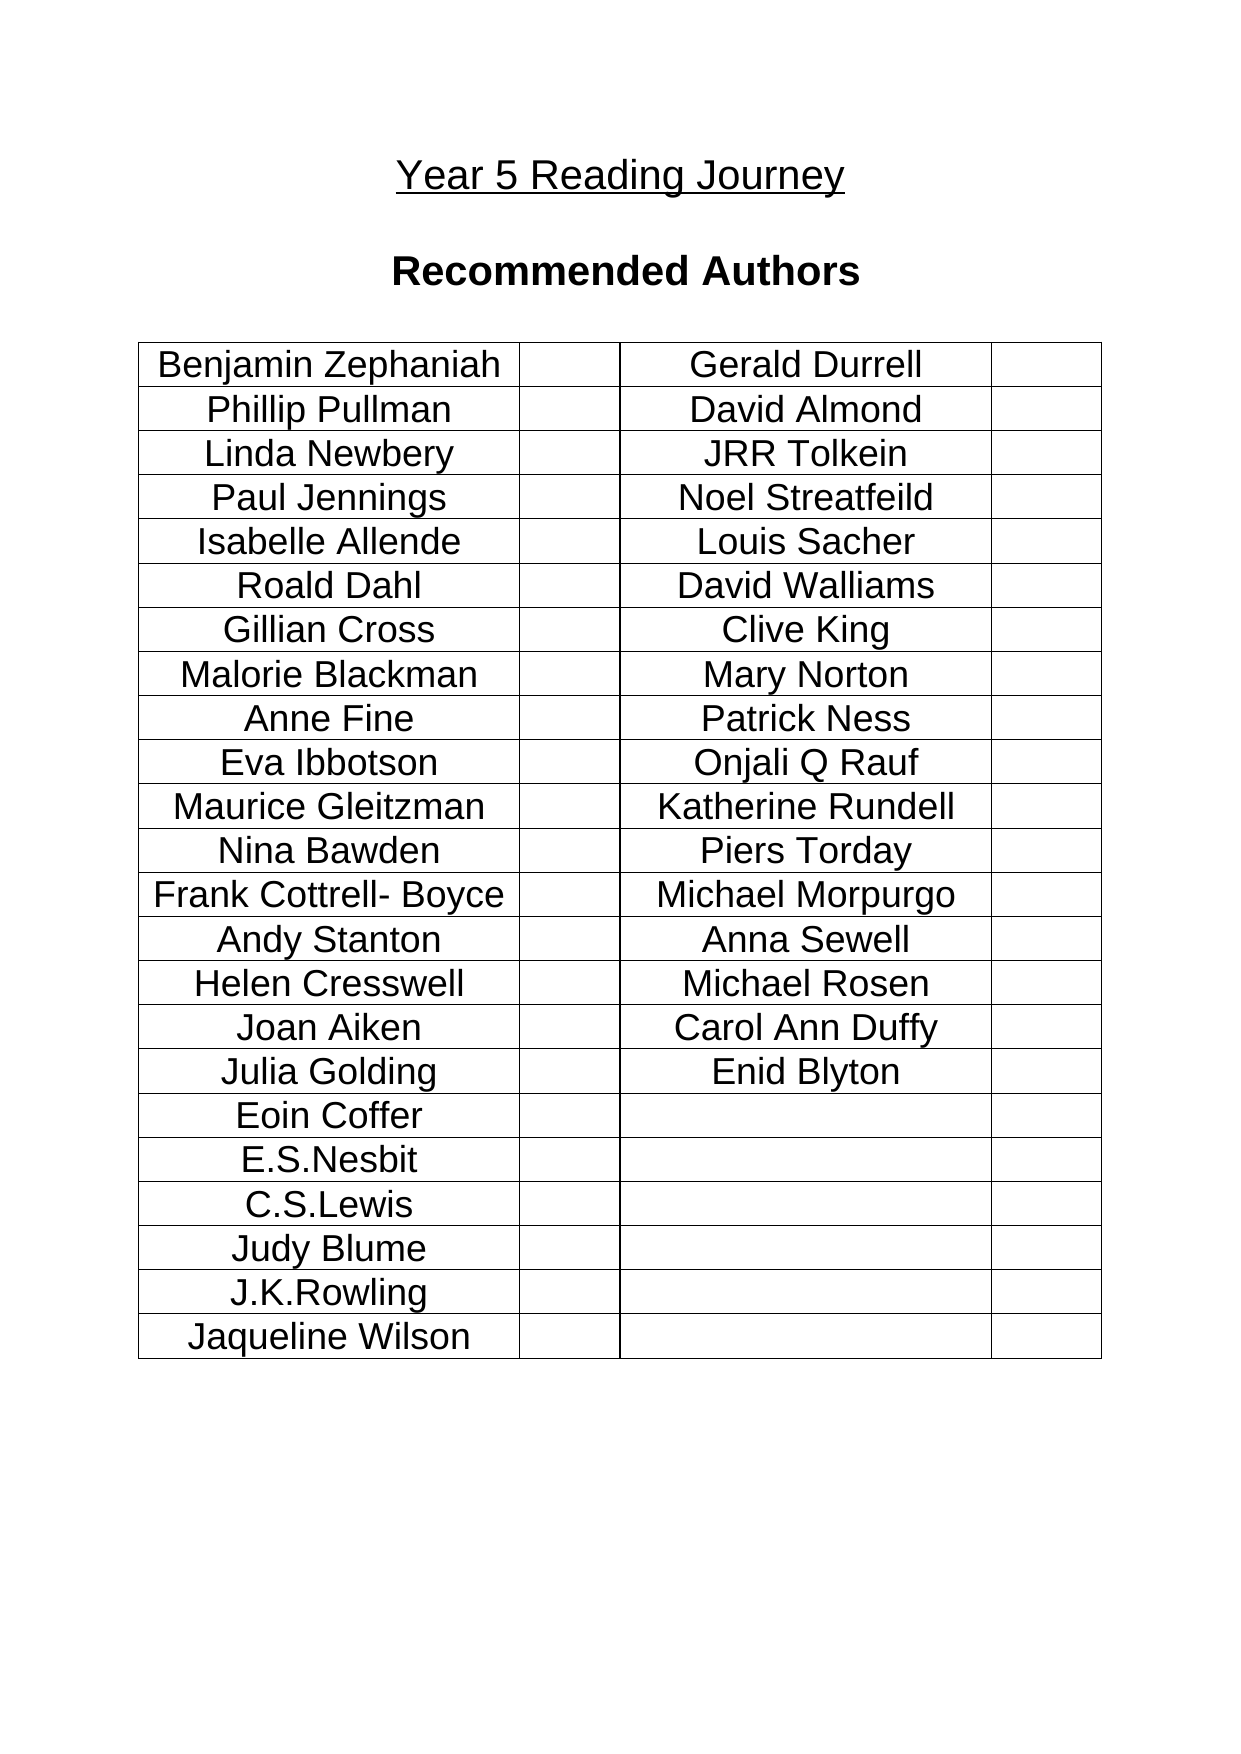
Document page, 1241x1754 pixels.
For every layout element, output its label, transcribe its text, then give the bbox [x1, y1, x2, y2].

table_cell E.S.Nesbit [139, 1138, 519, 1181]
table_cell [520, 1314, 619, 1357]
table_cell [992, 1314, 1101, 1357]
table_cell [992, 475, 1101, 518]
table_cell [621, 1270, 991, 1313]
table_cell David Almond [621, 387, 991, 430]
table_cell [992, 1138, 1101, 1181]
table_cell Katherine Rundell [621, 784, 991, 827]
table_cell Michael Rosen [621, 961, 991, 1004]
table_cell [520, 1049, 619, 1092]
table_cell Nina Bawden [139, 829, 519, 872]
table_cell [621, 1226, 991, 1269]
table_cell [992, 829, 1101, 872]
text Year 5 Reading Journey [150, 150, 1090, 198]
table_cell [992, 564, 1101, 607]
table_cell Eva Ibbotson [139, 740, 519, 783]
table_cell Joan Aiken [139, 1005, 519, 1048]
table_cell Michael Morpurgo [621, 873, 991, 916]
table_cell [520, 1270, 619, 1313]
table_cell Louis Sacher [621, 519, 991, 562]
table_cell Patrick Ness [621, 696, 991, 739]
table_cell Maurice Gleitzman [139, 784, 519, 827]
table_cell [520, 961, 619, 1004]
table_cell Linda Newbery [139, 431, 519, 474]
table_cell [992, 1182, 1101, 1225]
table_cell [520, 784, 619, 827]
table_cell [992, 784, 1101, 827]
table_cell [992, 1226, 1101, 1269]
table_cell [992, 431, 1101, 474]
table_cell Anna Sewell [621, 917, 991, 960]
table_cell [621, 1094, 991, 1137]
table_cell Isabelle Allende [139, 519, 519, 562]
table_cell [992, 961, 1101, 1004]
table_cell Enid Blyton [621, 1049, 991, 1092]
table_cell Eoin Coffer [139, 1094, 519, 1137]
table_cell [520, 564, 619, 607]
table_cell Roald Dahl [139, 564, 519, 607]
table_cell [621, 1182, 991, 1225]
table_cell [992, 652, 1101, 695]
table_cell [520, 475, 619, 518]
table_cell [520, 1138, 619, 1181]
table_cell [992, 873, 1101, 916]
table_cell JRR Tolkein [621, 431, 991, 474]
table_cell [992, 1270, 1101, 1313]
table_cell [992, 608, 1101, 651]
table_cell [992, 740, 1101, 783]
table_cell Julia Golding [139, 1049, 519, 1092]
table_cell [520, 387, 619, 430]
table_cell [520, 1005, 619, 1048]
table_cell Phillip Pullman [139, 387, 519, 430]
table_cell [992, 387, 1101, 430]
table_cell [520, 740, 619, 783]
table_cell [520, 917, 619, 960]
table_cell Helen Cresswell [139, 961, 519, 1004]
table_cell [520, 873, 619, 916]
table_cell [520, 431, 619, 474]
table_cell [992, 917, 1101, 960]
table_cell Jaqueline Wilson [139, 1314, 519, 1357]
text Recommended Authors [150, 246, 1090, 294]
table_cell [520, 696, 619, 739]
table_cell [992, 519, 1101, 562]
table_cell [992, 1005, 1101, 1048]
table_cell Frank Cottrell- Boyce [139, 873, 519, 916]
table_header [520, 343, 619, 386]
table_cell J.K.Rowling [139, 1270, 519, 1313]
table_cell [520, 519, 619, 562]
table_cell [520, 1182, 619, 1225]
table_cell [520, 1226, 619, 1269]
table_cell [621, 1314, 991, 1357]
table_cell David Walliams [621, 564, 991, 607]
table_cell Anne Fine [139, 696, 519, 739]
table_cell Piers Torday [621, 829, 991, 872]
table_cell Andy Stanton [139, 917, 519, 960]
table_cell Clive King [621, 608, 991, 651]
table_cell [520, 1094, 619, 1137]
table_cell Mary Norton [621, 652, 991, 695]
table_cell [992, 696, 1101, 739]
table_cell [520, 608, 619, 651]
table_cell C.S.Lewis [139, 1182, 519, 1225]
table_cell Carol Ann Duffy [621, 1005, 991, 1048]
table_cell Onjali Q Rauf [621, 740, 991, 783]
table_cell Judy Blume [139, 1226, 519, 1269]
table_cell [621, 1138, 991, 1181]
table_header Benjamin Zephaniah [139, 343, 519, 386]
table_cell Noel Streatfeild [621, 475, 991, 518]
table_cell Gillian Cross [139, 608, 519, 651]
table_cell [520, 652, 619, 695]
table_header Gerald Durrell [621, 343, 991, 386]
table_cell [992, 1094, 1101, 1137]
table_header [992, 343, 1101, 386]
table_cell Paul Jennings [139, 475, 519, 518]
table_cell [520, 829, 619, 872]
table_cell Malorie Blackman [139, 652, 519, 695]
table_cell [992, 1049, 1101, 1092]
